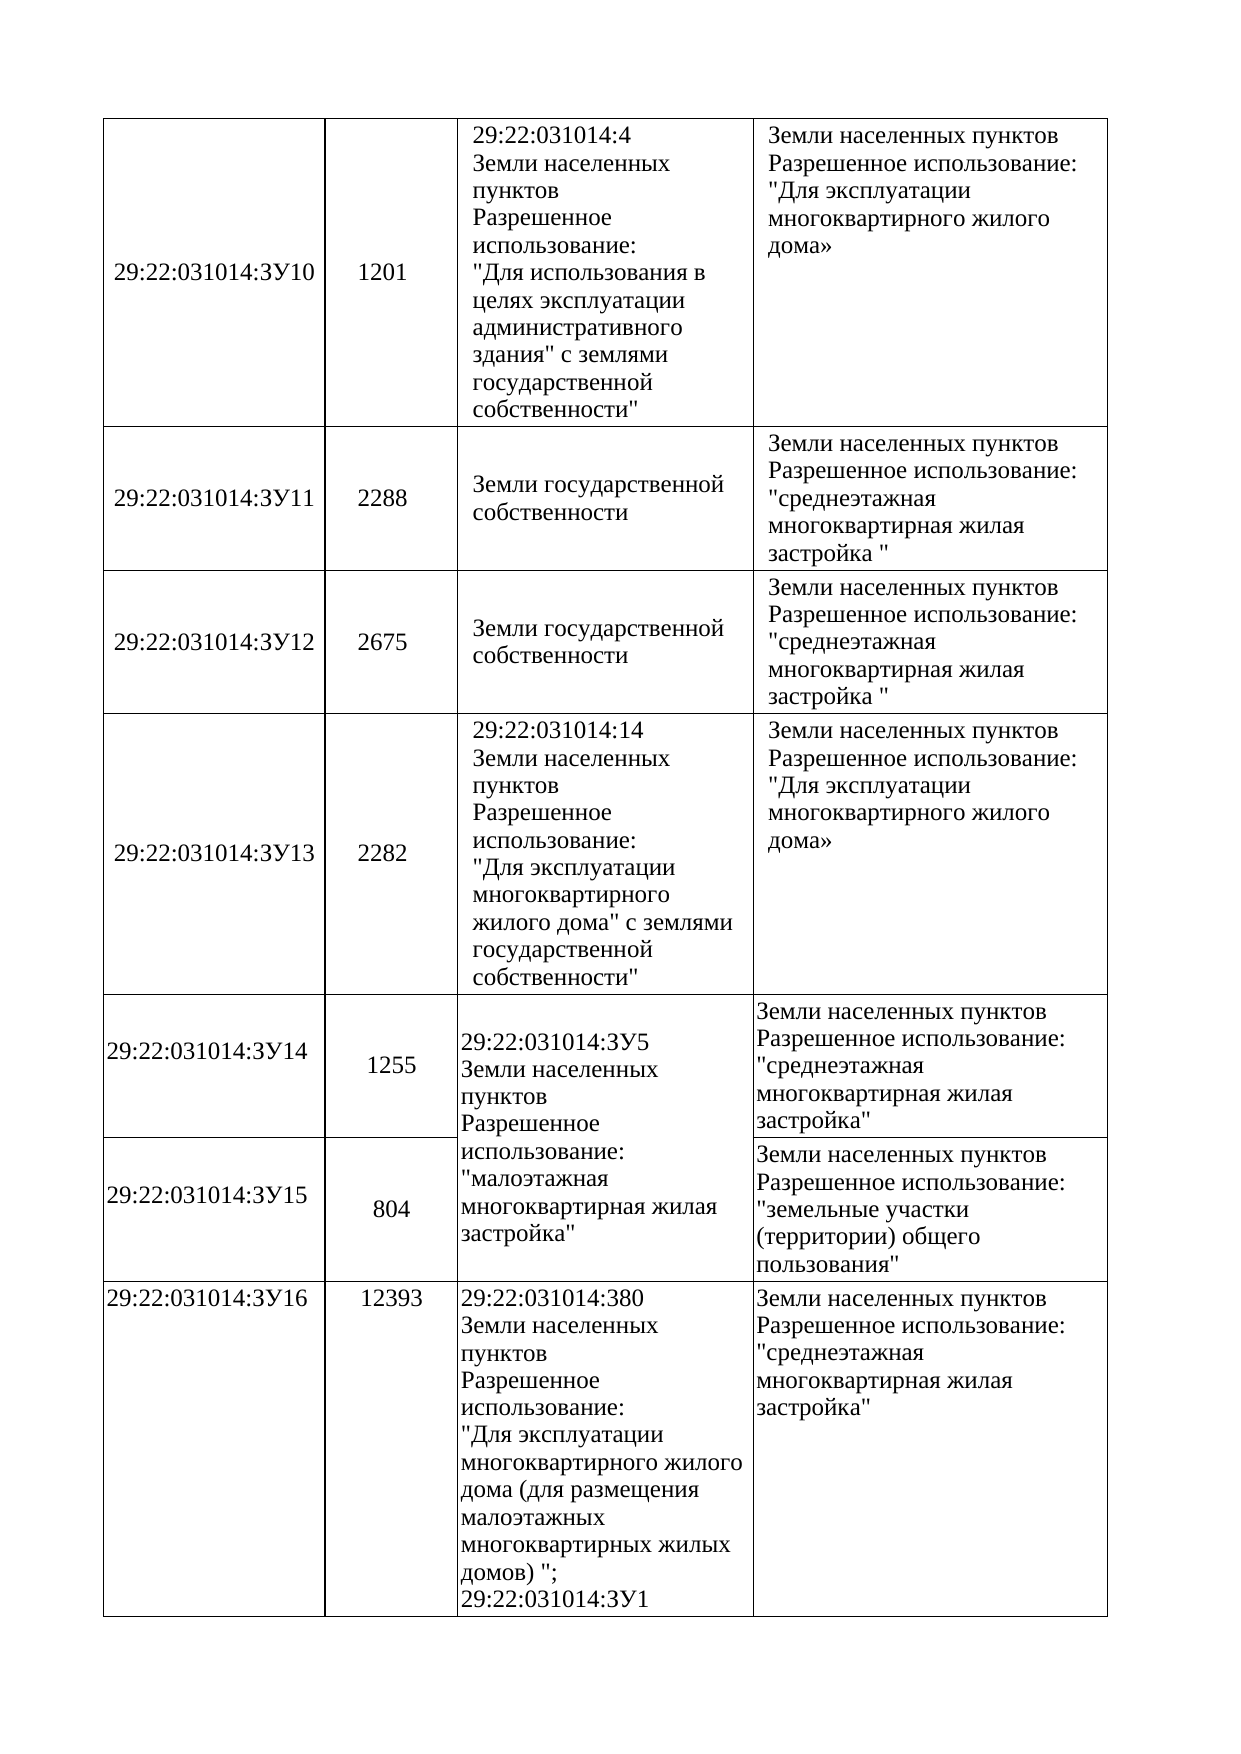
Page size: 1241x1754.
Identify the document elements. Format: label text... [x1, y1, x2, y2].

table_cell Земли государственной собственности [458, 427, 753, 569]
table_cell 29:22:031014:ЗУ12 [104, 571, 324, 713]
table_cell Земли населенных пунктов Разрешенное использование: "среднеэтажная многоквартирная жилая застройка " [754, 427, 1107, 569]
table_cell 29:22:031014:ЗУ10 [104, 119, 324, 426]
table_cell 2288 [326, 427, 457, 569]
table_cell Земли населенных пунктов Разрешенное использование: "земельные участки (территории) общего пользования" [754, 1138, 1107, 1281]
table_cell 29:22:031014:4 Земли населенных пунктов Разрешенное использование: "Для использования в целях эксплуатации административного здания" с землями государственной собственности" [458, 119, 753, 426]
table_cell 29:22:031014:ЗУ13 [104, 714, 324, 993]
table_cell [458, 1282, 753, 1616]
table_cell 2675 [326, 571, 457, 713]
table_cell Земли населенных пунктов Разрешенное использование: "Для эксплуатации многоквартирного жилого дома» [754, 119, 1107, 426]
table_cell Земли населенных пунктов Разрешенное использование: "среднеэтажная многоквартирная жилая застройка" [754, 995, 1107, 1137]
table_cell 2282 [326, 714, 457, 993]
table_cell 1255 [326, 995, 457, 1137]
table_cell Земли государственной собственности [458, 571, 753, 713]
table_cell 1201 [326, 119, 457, 426]
table_cell Земли населенных пунктов Разрешенное использование: "Для эксплуатации многоквартирного жилого дома» [754, 714, 1107, 993]
table_cell Земли населенных пунктов Разрешенное использование: "среднеэтажная многоквартирная жилая застройка " [754, 571, 1107, 713]
table_cell 29:22:031014:ЗУ14 [104, 995, 324, 1137]
table_cell 29:22:031014:ЗУ11 [104, 427, 324, 569]
table_cell 29:22:031014:ЗУ16 [104, 1282, 324, 1616]
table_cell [754, 1282, 1107, 1616]
table_cell 804 [326, 1138, 457, 1281]
table_cell 29:22:031014:14 Земли населенных пунктов Разрешенное использование: "Для эксплуатации многоквартирного жилого дома" с землями государственной собственности" [458, 714, 753, 993]
table_cell 29:22:031014:ЗУ15 [104, 1138, 324, 1281]
table_cell 12393 [326, 1282, 457, 1616]
table_cell 29:22:031014:ЗУ5 Земли населенных пунктов Разрешенное использование: "малоэтажная многоквартирная жилая застройка" [458, 995, 753, 1281]
